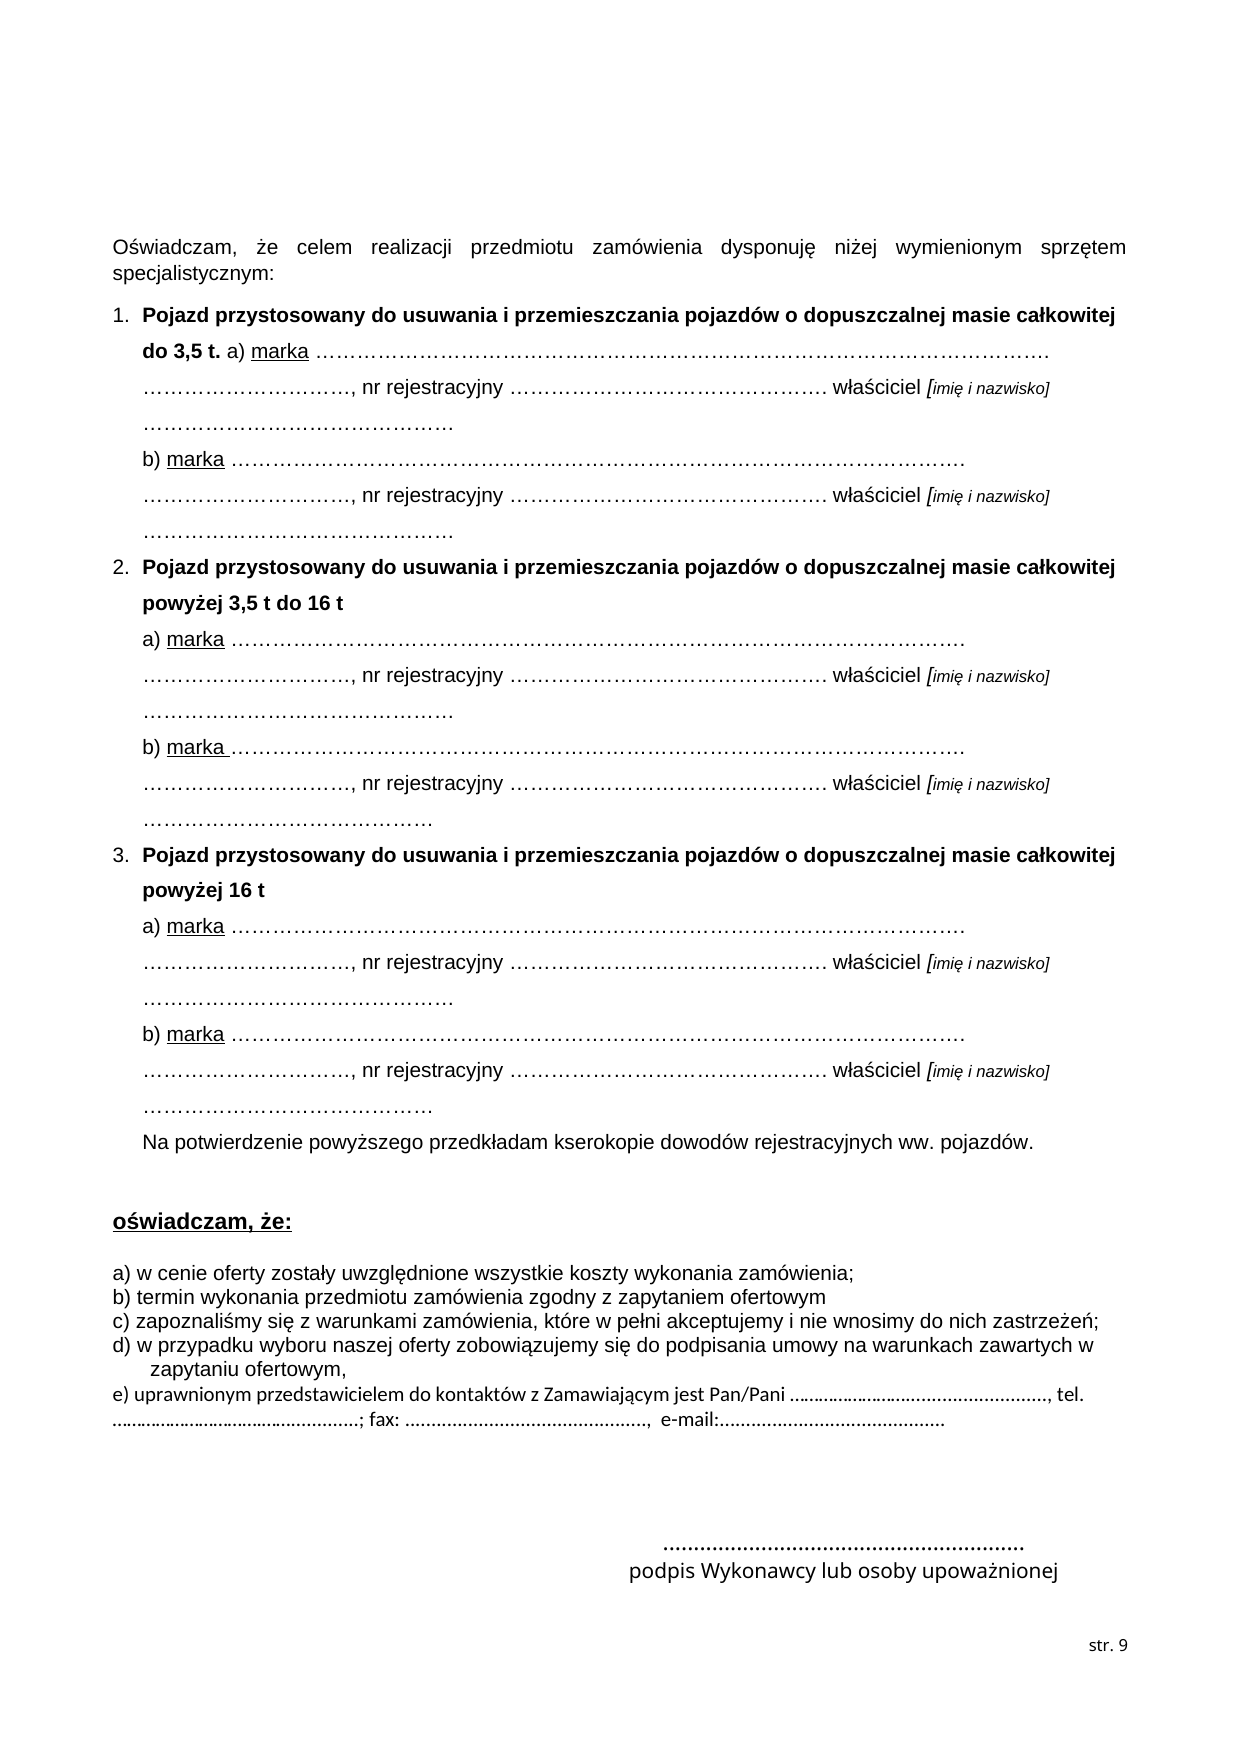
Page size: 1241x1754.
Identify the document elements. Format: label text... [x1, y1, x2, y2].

text d) w przypadku wyboru naszej oferty zobowiązujemy się do podpisania umowy na warunkach zawartych w zapytaniu ofertowym, [112, 1333, 1128, 1381]
text b) termin wykonania przedmiotu zamówienia zgodny z zapytaniem ofertowym [112, 1285, 1128, 1309]
text oświadczam, że: [112, 1208, 1128, 1235]
text a) w cenie oferty zostały uwzględnione wszystkie koszty wykonania zamówienia; [112, 1261, 1128, 1285]
list b) marka …………………………………………………………………………………………….…………………………, nr rejestracyjny ………………………………………. właściciel [imię i nazwisko] …………………………………… [142, 734, 1128, 830]
text e) uprawnionym przedstawicielem do kontaktów z Zamawiającym jest Pan/Pani ……………………..........................., tel. ………………………….…….............; fax: .............................................., e-mail:........................................... [112, 1381, 1128, 1432]
list a) marka …………………………………………………………………………………………….…………………………, nr rejestracyjny ………………………………………. właściciel [imię i nazwisko] ……………………………………… [142, 914, 1128, 1010]
list Pojazd przystosowany do usuwania i przemieszczania pojazdów o dopuszczalnej masie całkowitej do 3,5 t. a) marka …………………………………………………………………………………………….…………………………, nr rejestracyjny ………………………………………. właściciel [imię i nazwisko] ……………………………………… [112, 303, 1128, 435]
list b) marka …………………………………………………………………………………………….…………………………, nr rejestracyjny ………………………………………. właściciel [imię i nazwisko] …………………………………… [142, 1022, 1128, 1118]
list Pojazd przystosowany do usuwania i przemieszczania pojazdów o dopuszczalnej masie całkowitej powyżej 3,5 t do 16 t [112, 555, 1128, 615]
text podpis Wykonawcy lub osoby upoważnionej [112, 1557, 1128, 1585]
list Pojazd przystosowany do usuwania i przemieszczania pojazdów o dopuszczalnej masie całkowitej powyżej 16 t [112, 842, 1128, 902]
list b) marka …………………………………………………………………………………………….…………………………, nr rejestracyjny ………………………………………. właściciel [imię i nazwisko] ……………………………………… [142, 447, 1128, 543]
list Na potwierdzenie powyższego przedkładam kserokopie dowodów rejestracyjnych ww. pojazdów. [142, 1130, 1128, 1154]
text ........................................................... [112, 1525, 1128, 1557]
text c) zapoznaliśmy się z warunkami zamówienia, które w pełni akceptujemy i nie wnosimy do nich zastrzeżeń; [112, 1309, 1128, 1333]
list a) marka …………………………………………………………………………………………….…………………………, nr rejestracyjny ………………………………………. właściciel [imię i nazwisko] ……………………………………… [142, 627, 1128, 723]
text Oświadczam, że celem realizacji przedmiotu zamówienia dysponuję niżej wymienionym sprzętem specjalistycznym: [112, 235, 1128, 285]
